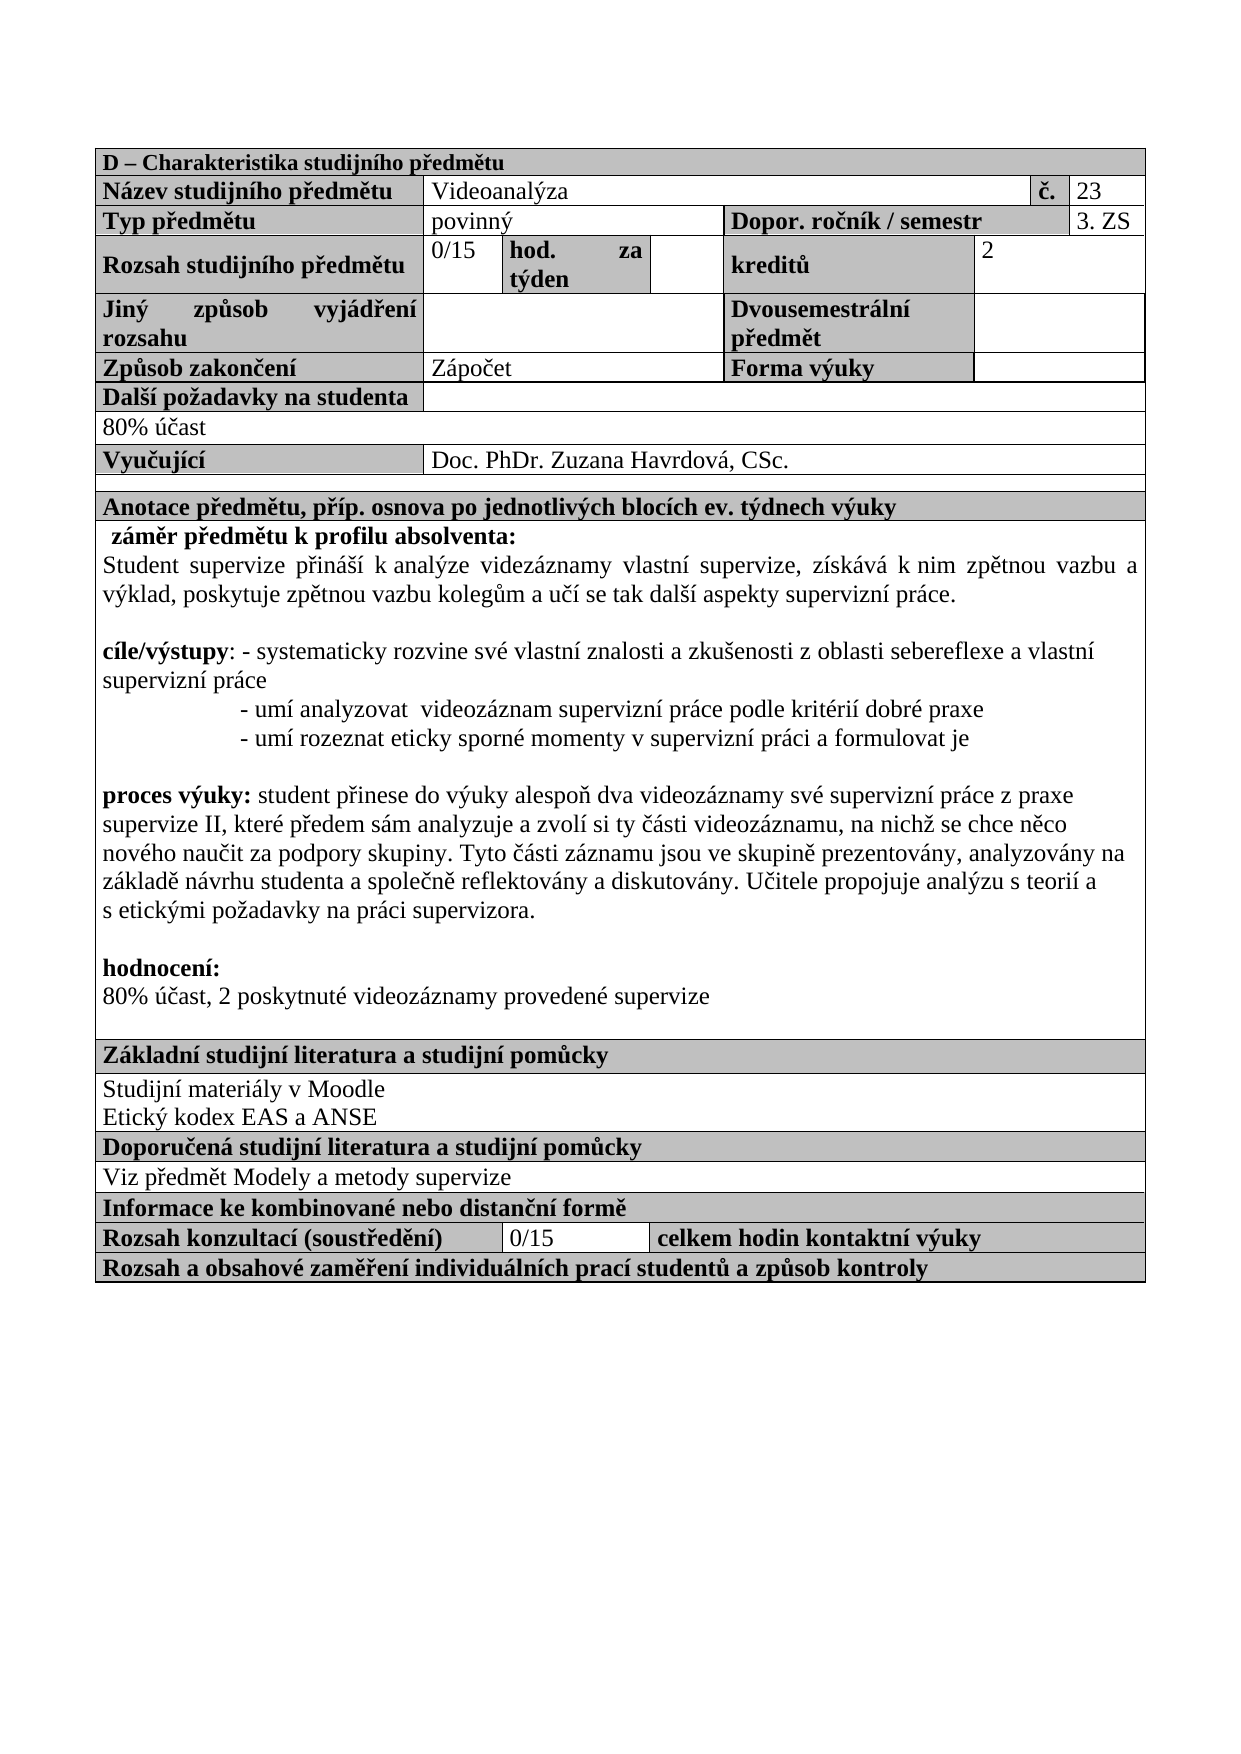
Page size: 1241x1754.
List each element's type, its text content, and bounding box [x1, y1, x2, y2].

table_cell Další požadavky na studenta [96, 383, 423, 411]
table_cell č. [1031, 176, 1069, 205]
table_cell Zápočet [424, 353, 723, 381]
table_cell Informace ke kombinované nebo distanční formě [96, 1192, 1145, 1222]
table_cell Doc. PhDr. Zuzana Havrdová, CSc.aH [424, 445, 1145, 473]
table_cell [96, 475, 1145, 491]
table_cell povinný [424, 206, 723, 234]
table_cell Dopor. ročník / semestr [725, 206, 1069, 234]
table_cell Viz předmět Modely a metody supervize [96, 1162, 1145, 1192]
table_cell [424, 294, 723, 352]
table_cell 3. ZS [1070, 205, 1145, 234]
table_cell Typ předmětu [96, 206, 423, 234]
table_cell Dvousemestrální předmět [725, 294, 974, 352]
table_cell hod. za týden [503, 236, 650, 293]
table_cell Rozsah a obsahové zaměření individuálních prací studentů a způsob kontroly [96, 1253, 1145, 1281]
table_cell 0/15 [424, 236, 502, 293]
table_header D – Charakteristika studijního předmětu [96, 149, 1145, 175]
table_cell [424, 383, 1145, 411]
table_cell 2 [975, 235, 1145, 293]
table_cell Vyučující [96, 445, 423, 473]
table_cell Anotace předmětu, příp. osnova po jednotlivých blocích ev. týdnech výuky [96, 492, 1145, 520]
table_cell [975, 353, 1144, 381]
table_cell Forma výuky [725, 353, 973, 381]
table_cell 0/15 [503, 1223, 649, 1252]
table_cell Studijní materiály v Moodle Etický kodex EAS a ANSE [96, 1074, 1145, 1131]
table_cell Jiný způsob vyjádření rozsahu [96, 294, 423, 352]
table_cell [651, 236, 723, 293]
table_cell kreditů [724, 236, 974, 293]
table_cell [975, 294, 1144, 352]
table_cell Rozsah studijního předmětu [96, 236, 423, 293]
table_cell Videoanalýza [424, 176, 1030, 205]
table_cell záměr předmětu k profilu absolventa: Student supervize přináší k analýze videzáznamy vlastní supervize, získává k nim zpětnou vazbu a výklad, poskytuje zpětnou vazbu kolegům a učí se tak další aspekty supervizní práce. cíle/výstupy: - systematicky rozvine své vlastní znalosti a zkušenosti z oblasti sebereflexe a vlastní supervizní práce - umí analyzovat videozáznam supervizní práce podle kritérií dobré praxe - umí rozeznat eticky sporné momenty v supervizní práci a formulovat je proces výuky: student přinese do výuky alespoň dva videozáznamy své supervizní práce z praxe supervize II, které předem sám analyzuje a zvolí si ty části videozáznamu, na nichž se chce něco nového naučit za podpory skupiny. Tyto části záznamu jsou ve skupině prezentovány, analyzovány na základě návrhu studenta a společně reflektovány a diskutovány. Učitele propojuje analýzu s teorií a s etickými požadavky na práci supervizora. hodnocení: 80% účast, 2 poskytnuté videozáznamy provedené supervize [96, 521, 1145, 1039]
table_cell Způsob zakončení [96, 353, 423, 381]
table_cell celkem hodin kontaktní výuky [650, 1222, 1145, 1252]
table_cell Základní studijní literatura a studijní pomůcky [96, 1040, 1145, 1073]
table_cell Název studijního předmětu [96, 176, 423, 205]
table_cell Doporučená studijní literatura a studijní pomůcky [96, 1132, 1145, 1161]
table_cell 80% účast [96, 412, 1145, 444]
table_cell 23 [1070, 176, 1145, 205]
table_cell Rozsah konzultací (soustředění) [96, 1223, 502, 1252]
